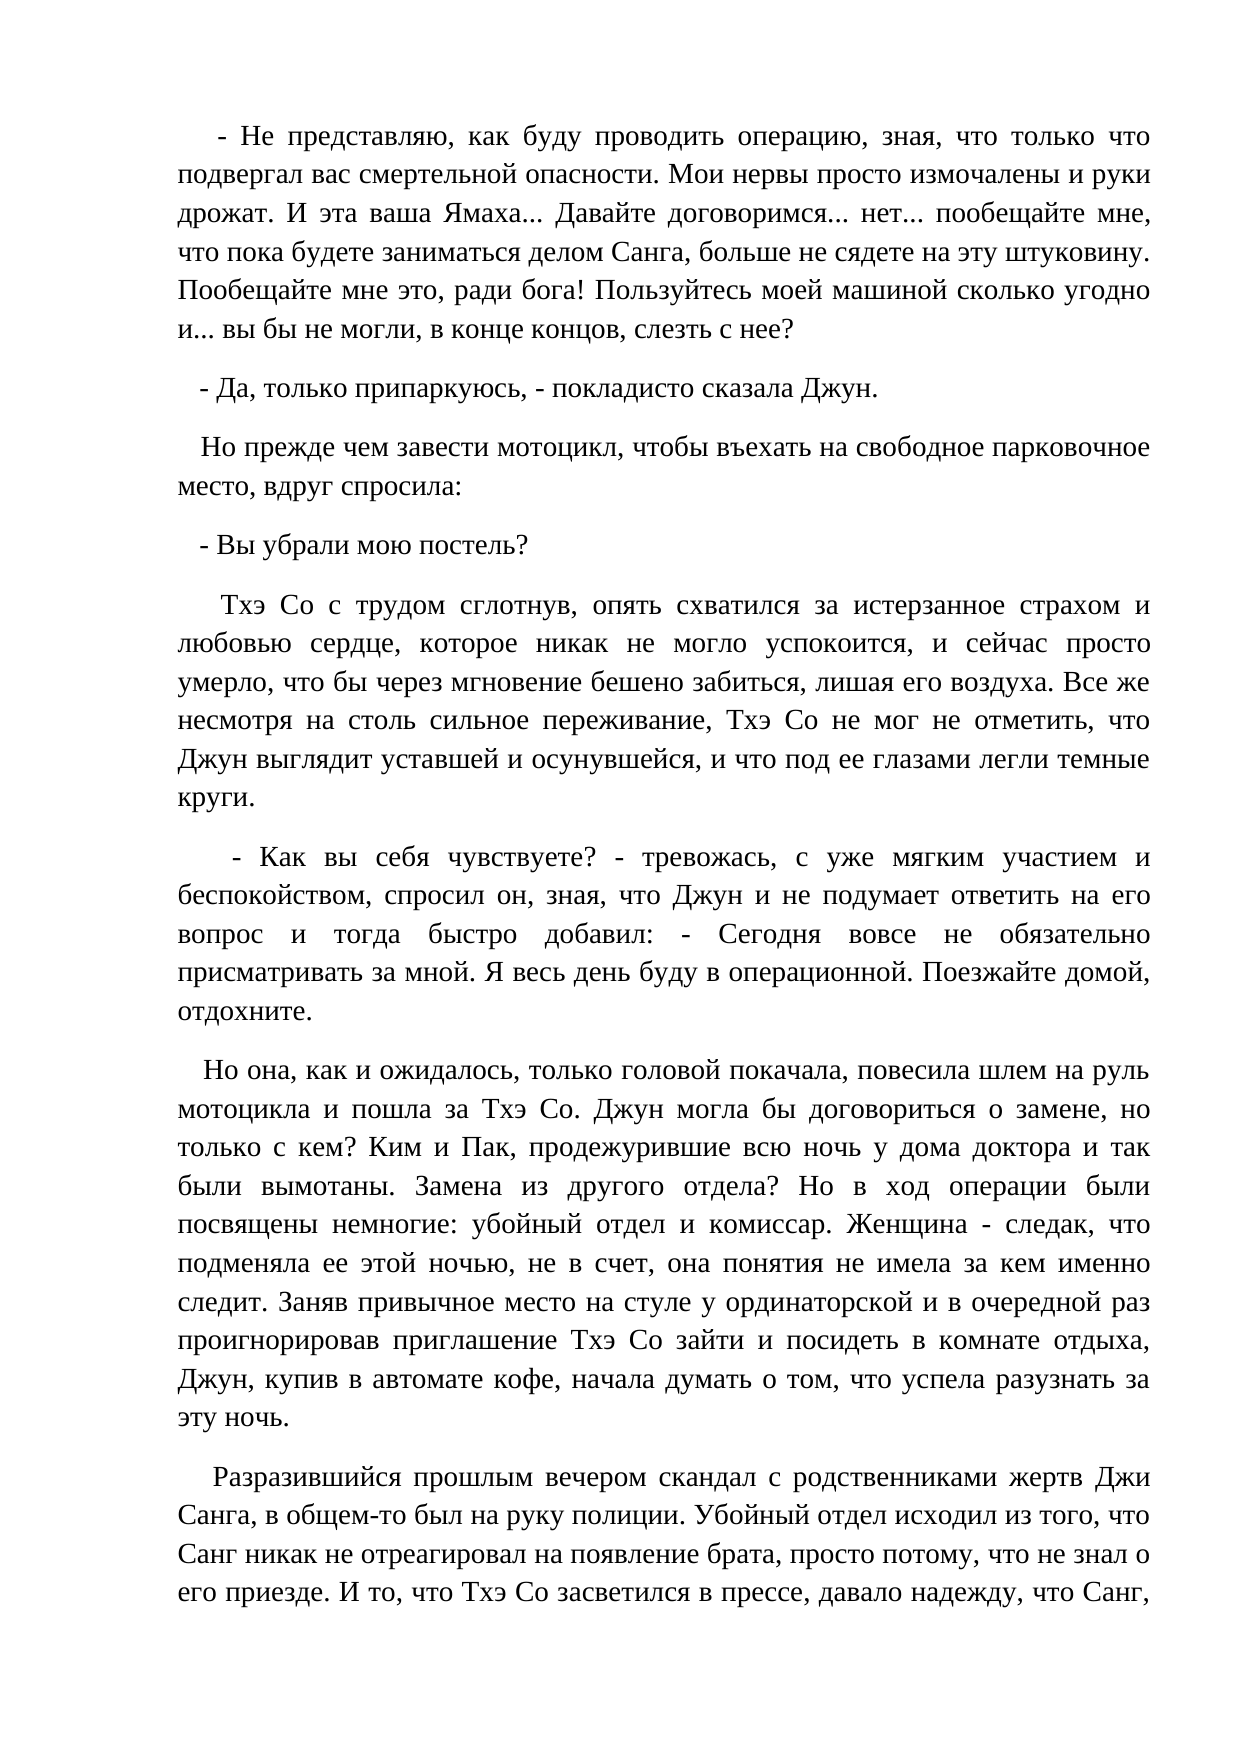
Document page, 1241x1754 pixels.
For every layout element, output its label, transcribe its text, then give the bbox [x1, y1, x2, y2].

text - Вы убрали мою постель? [177, 527, 1152, 561]
text Но она, как и ожидалось, только головой покачала, повесила шлем на руль мотоцикла и пошла за Тхэ Со. Джун могла бы договориться о замене, но только с кем? Ким и Пак, продежурившие всю ночь у дома доктора и так были вымотаны. Замена из другого отдела? Но в ход операции были посвящены немногие: убойный отдел и комиссар. Женщина - следак, что подменяла ее этой ночью, не в счет, она понятия не имела за кем именно следит. Заняв привычное место на стуле у ординаторской и в очередной раз проигнорировав приглашение Тхэ Со зайти и посидеть в комнате отдыха, Джун, купив в автомате кофе, начала думать о том, что успела разузнать за эту ночь. [177, 1052, 1152, 1433]
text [177, 1459, 1152, 1608]
text Но прежде чем завести мотоцикл, чтобы въехать на свободное парковочное место, вдруг спросила: [177, 429, 1152, 502]
text Тхэ Со с трудом сглотнув, опять схватился за истерзанное страхом и любовью сердце, которое никак не могло успокоится, и сейчас просто умерло, что бы через мгновение бешено забиться, лишая его воздуха. Все же несмотря на столь сильное переживание, Тхэ Со не мог не отметить, что Джун выглядит уставшей и осунувшейся, и что под ее глазами легли темные круги. [177, 587, 1152, 813]
text - Да, только припаркуюсь, - покладисто сказала Джун. [177, 370, 1152, 404]
text - Не представляю, как буду проводить операцию, зная, что только что подвергал вас смертельной опасности. Мои нервы просто измочалены и руки дрожат. И эта ваша Ямаха... Давайте договоримся... нет... пообещайте мне, что пока будете заниматься делом Санга, больше не сядете на эту штуковину. Пообещайте мне это, ради бога! Пользуйтесь моей машиной сколько угодно и... вы бы не могли, в конце концов, слезть с нее? [177, 118, 1152, 344]
text - Как вы себя чувствуете? - тревожась, с уже мягким участием и беспокойством, спросил он, зная, что Джун и не подумает ответить на его вопрос и тогда быстро добавил: - Сегодня вовсе не обязательно присматривать за мной. Я весь день буду в операционной. Поезжайте домой, отдохните. [177, 839, 1152, 1027]
